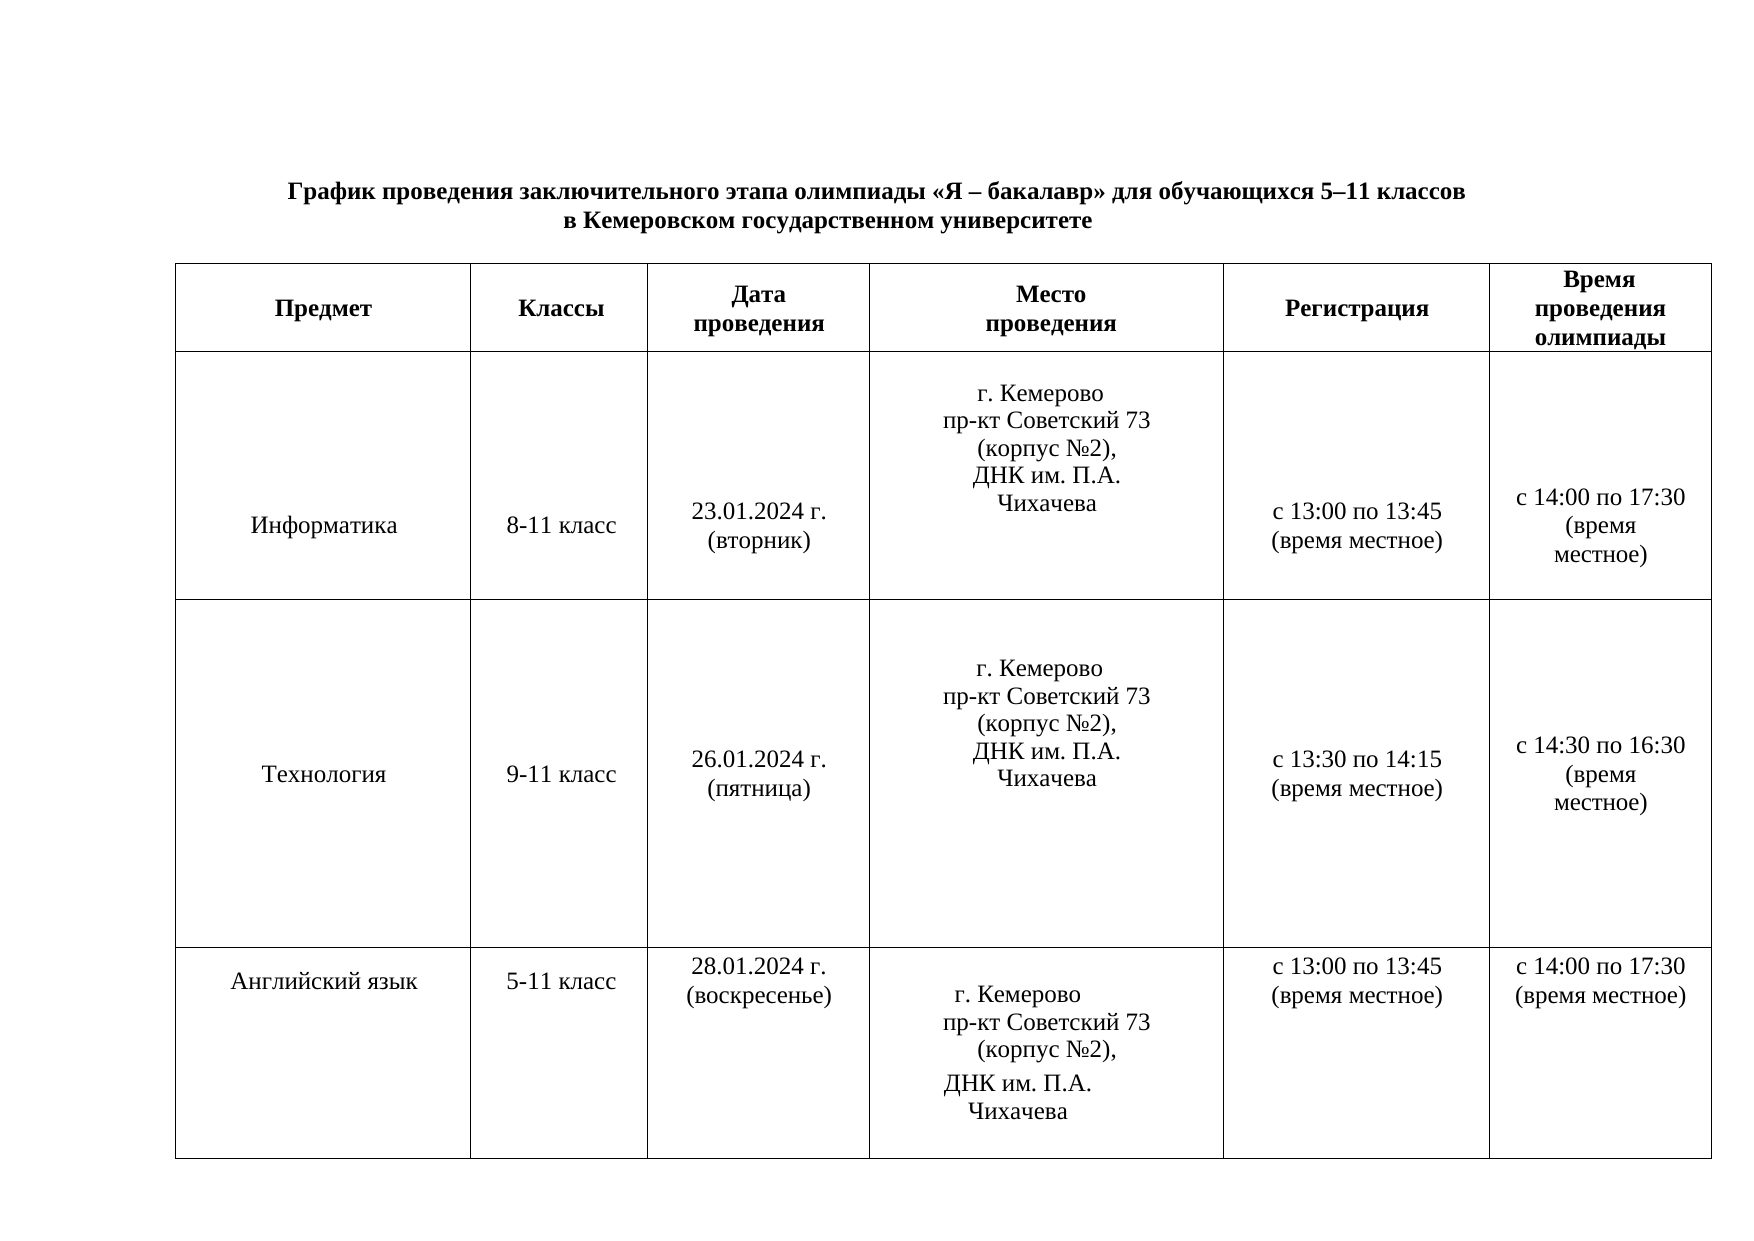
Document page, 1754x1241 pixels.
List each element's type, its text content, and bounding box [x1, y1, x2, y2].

table_cell с 13:00 по 13:45 (время местное) [1224, 352, 1489, 599]
table_cell Технология [176, 600, 470, 947]
table_cell 5-11 класс [471, 948, 647, 1158]
table_cell 28.01.2024 г. (воскресенье) [648, 948, 869, 1158]
table_header Классы [471, 264, 647, 351]
table_header Предмет [176, 264, 470, 351]
table_header Дата проведения [648, 264, 869, 351]
table_cell с 13:30 по 14:15 (время местное) [1224, 600, 1489, 947]
table_cell г. Кемерово пр-кт Советский 73 (корпус №2), ДНК им. П.А. Чихачева [870, 352, 1223, 599]
table_header Место проведения [870, 264, 1223, 351]
table_cell с 14:00 по 17:30 (время местное) [1490, 352, 1711, 599]
table_cell Английский язык [176, 948, 470, 1158]
table_cell с 14:30 по 16:30 (время местное) [1490, 600, 1711, 947]
table_cell 26.01.2024 г. (пятница) [648, 600, 869, 947]
table_cell с 13:00 по 13:45 (время местное) [1224, 948, 1489, 1158]
table_header Регистрация [1224, 264, 1489, 351]
table_cell г. Кемерово пр-кт Советский 73 (корпус №2), ДНК им. П.А. Чихачева [870, 600, 1223, 947]
table_cell с 14:00 по 17:30 (время местное) [1490, 948, 1711, 1158]
table_cell 9-11 класс [471, 600, 647, 947]
table_cell 23.01.2024 г. (вторник) [648, 352, 869, 599]
table_header Время проведения олимпиады [1490, 264, 1711, 351]
table_cell г. Кемерово пр-кт Советский 73 (корпус №2), ДНК им. П.А. Чихачева [870, 948, 1223, 1158]
text График проведения заключительного этапа олимпиады «Я – бакалавр» для обучающихся 5–11 классов в Кемеровском государственном университете [287, 176, 1468, 234]
table_cell 8-11 класс [471, 352, 647, 599]
table_cell Информатика [176, 352, 470, 599]
